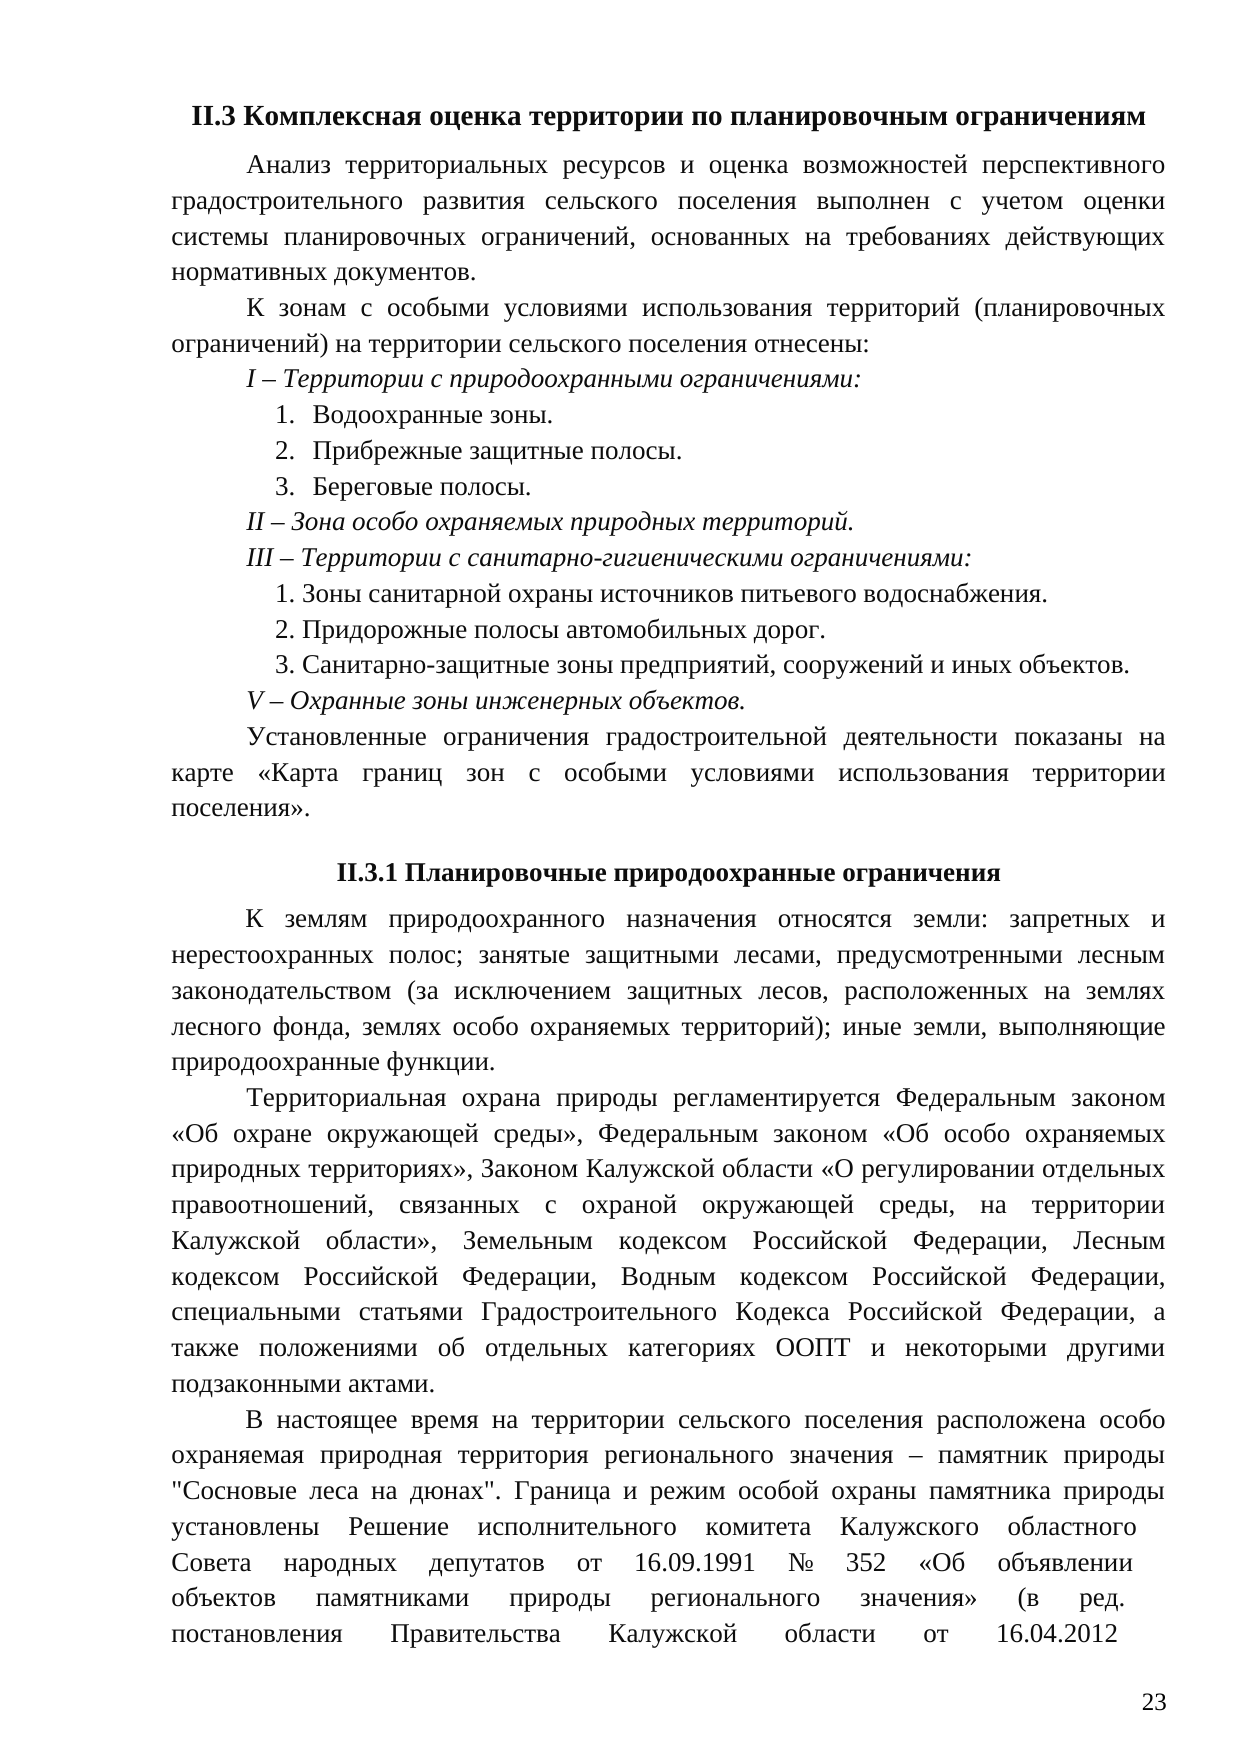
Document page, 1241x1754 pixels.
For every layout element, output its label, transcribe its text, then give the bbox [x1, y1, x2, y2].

list Водоохранные зоны. [275, 398, 1167, 429]
list Прибрежные защитные полосы. [275, 434, 1167, 465]
text V – Охранные зоны инженерных объектов. [171, 684, 1167, 715]
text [171, 1403, 1167, 1648]
subtitle II.3 Комплексная оценка территории по планировочным ограничениям [171, 98, 1167, 131]
text III – Территории с санитарно-гигиеническими ограничениями: [171, 541, 1167, 572]
text К землям природоохранного назначения относятся земли: запретных и нерестоохранных полос; занятые защитными лесами, предусмотренными лесным законодательством (за исключением защитных лесов, расположенных на землях лесного фонда, землях особо охраняемых территорий); иные земли, выполняющие природоохранные функции. [171, 902, 1167, 1077]
text II – Зона особо охраняемых природных территорий. [171, 506, 1167, 537]
text 3. Санитарно-защитные зоны предприятий, сооружений и иных объектов. [171, 648, 1167, 679]
text Анализ территориальных ресурсов и оценка возможностей перспективного градостроительного развития сельского поселения выполнен с учетом оценки системы планировочных ограничений, основанных на требованиях действующих нормативных документов. [171, 148, 1167, 287]
text I – Территории с природоохранными ограничениями: [171, 363, 1167, 394]
text Установленные ограничения градостроительной деятельности показаны на карте «Карта границ зон с особыми условиями использования территории поселения». [171, 720, 1167, 822]
list Береговые полосы. [275, 470, 1167, 501]
text 2. Придорожные полосы автомобильных дорог. [171, 613, 1167, 644]
text Территориальная охрана природы регламентируется Федеральным законом «Об охране окружающей среды», Федеральным законом «Об особо охраняемых природных территориях», Законом Калужской области «О регулировании отдельных правоотношений, связанных с охраной окружающей среды, на территории Калужской области», Земельным кодексом Российской Федерации, Лесным кодексом Российской Федерации, Водным кодексом Российской Федерации, специальными статьями Градостроительного Кодекса Российской Федерации, а также положениями об отдельных категориях ООПТ и некоторыми другими подзаконными актами. [171, 1081, 1167, 1398]
subtitle II.3.1 Планировочные природоохранные ограничения [171, 856, 1167, 887]
text 1. Зоны санитарной охраны источников питьевого водоснабжения. [171, 577, 1167, 608]
text К зонам с особыми условиями использования территорий (планировочных ограничений) на территории сельского поселения отнесены: [171, 291, 1167, 358]
